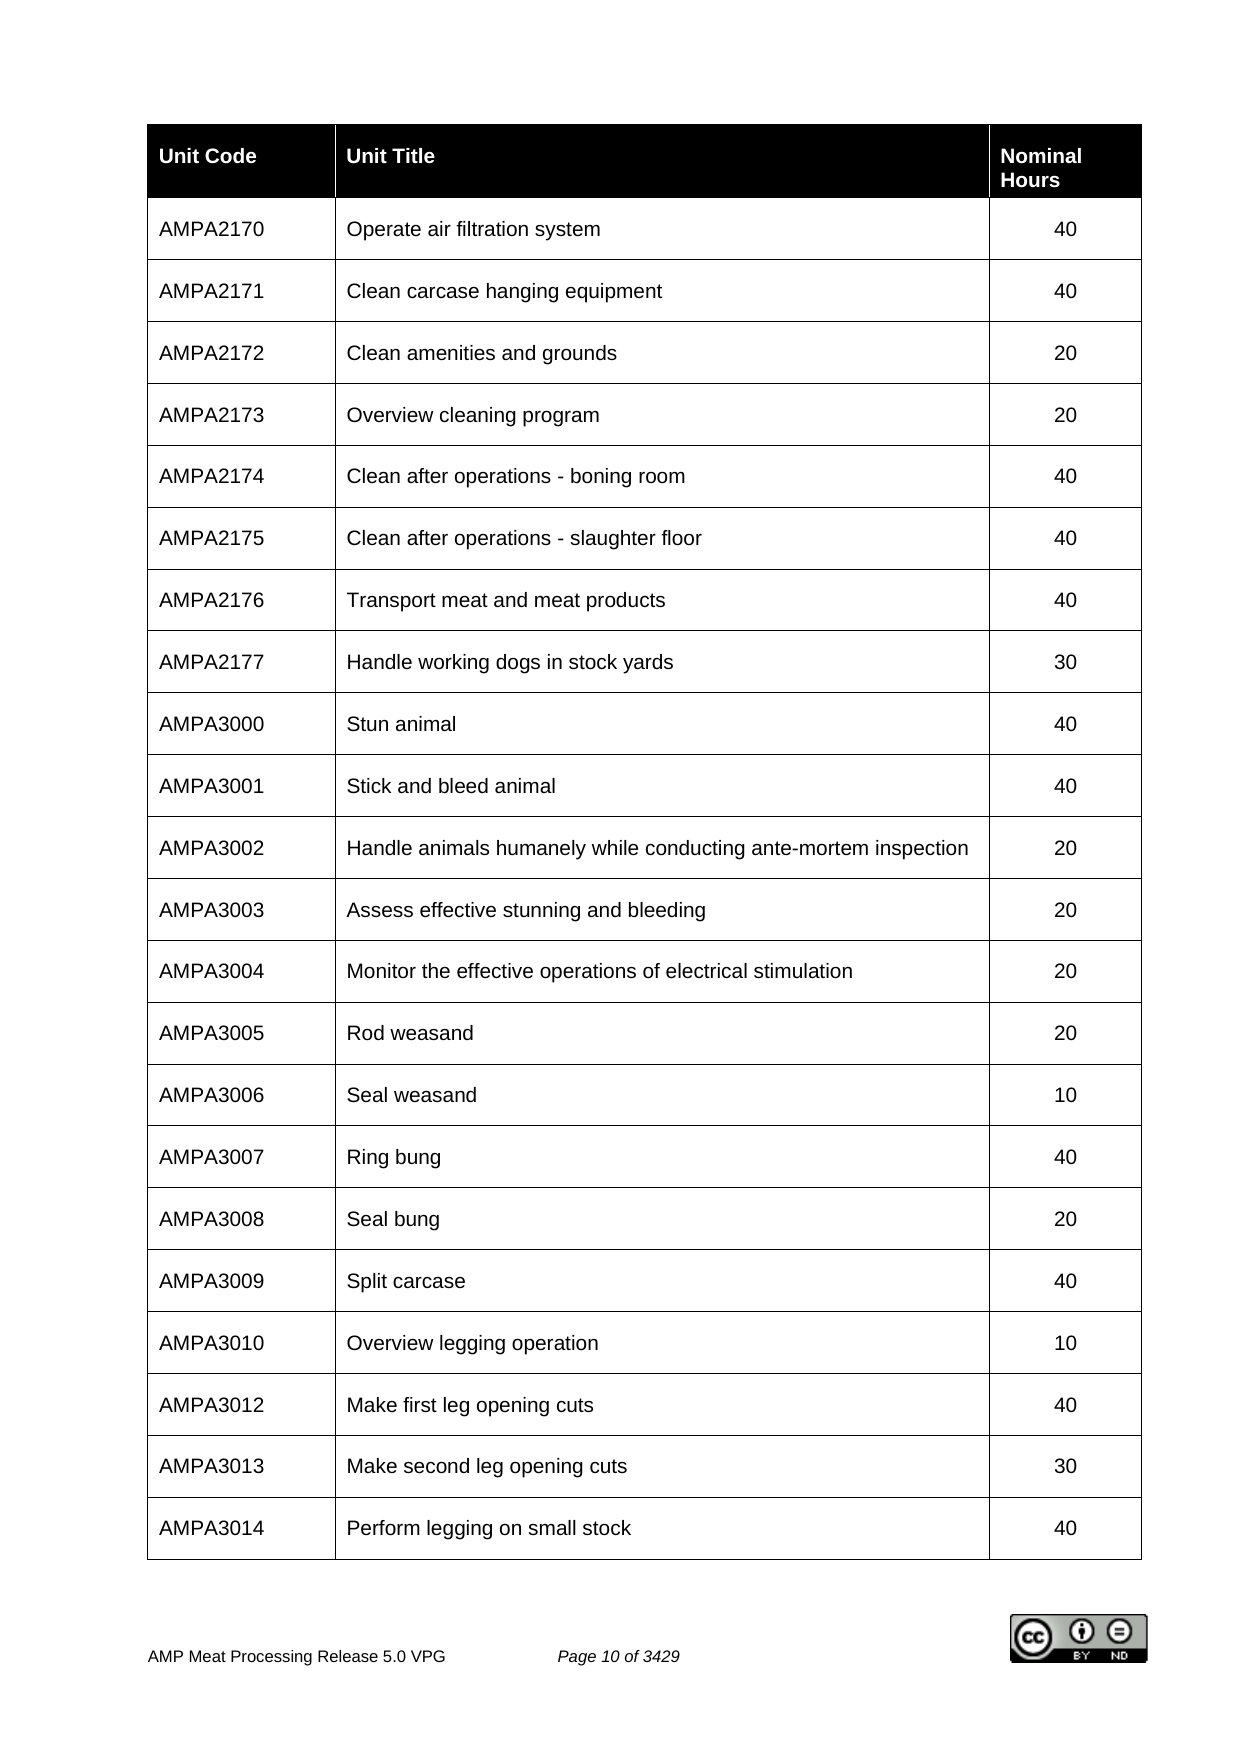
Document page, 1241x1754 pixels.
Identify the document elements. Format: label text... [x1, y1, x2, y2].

table_cell Overview cleaning program [336, 384, 989, 445]
table_cell Perform legging on small stock [336, 1498, 989, 1558]
table_cell 40 [990, 1498, 1141, 1558]
table_cell Seal weasand [336, 1065, 989, 1125]
table_cell AMPA2170 [148, 198, 335, 259]
table_cell Make first leg opening cuts [336, 1374, 989, 1435]
table_cell 10 [990, 1065, 1141, 1125]
table_cell Operate air filtration system [336, 198, 989, 259]
table_cell 40 [990, 1126, 1141, 1187]
table_cell 10 [990, 1312, 1141, 1373]
table_cell 20 [990, 941, 1141, 1002]
table_cell Handle working dogs in stock yards [336, 631, 989, 692]
table_cell AMPA2175 [148, 508, 335, 568]
table_cell AMPA2173 [148, 384, 335, 445]
table_cell AMPA3014 [148, 1498, 335, 1558]
table_cell 40 [990, 1250, 1141, 1311]
table_cell Stick and bleed animal [336, 755, 989, 816]
table_cell 20 [990, 1188, 1141, 1249]
table_cell Overview legging operation [336, 1312, 989, 1373]
table_cell 30 [990, 631, 1141, 692]
table_header Unit Title [336, 125, 989, 197]
table_cell AMPA3013 [148, 1436, 335, 1497]
table_cell AMPA3002 [148, 817, 335, 878]
table_cell 40 [990, 1374, 1141, 1435]
table_cell Handle animals humanely while conducting ante-mortem inspection [336, 817, 989, 878]
table_cell AMPA3004 [148, 941, 335, 1002]
picture [1010, 1614, 1148, 1663]
table_cell 20 [990, 879, 1141, 940]
table_cell AMPA2177 [148, 631, 335, 692]
table_cell Monitor the effective operations of electrical stimulation [336, 941, 989, 1002]
table_cell AMPA2174 [148, 446, 335, 507]
table_cell AMPA3008 [148, 1188, 335, 1249]
table_cell AMPA3003 [148, 879, 335, 940]
table_cell AMPA3005 [148, 1003, 335, 1063]
table_cell AMPA3000 [148, 693, 335, 754]
table_cell Clean amenities and grounds [336, 322, 989, 383]
table_cell AMPA3009 [148, 1250, 335, 1311]
table_cell Clean after operations - slaughter floor [336, 508, 989, 568]
table_cell AMPA3010 [148, 1312, 335, 1373]
table_cell 40 [990, 693, 1141, 754]
table_cell Split carcase [336, 1250, 989, 1311]
table_header Nominal Hours [990, 125, 1141, 197]
table_cell AMPA2176 [148, 570, 335, 630]
table_cell 40 [990, 260, 1141, 321]
table_cell Rod weasand [336, 1003, 989, 1063]
table_cell AMPA3012 [148, 1374, 335, 1435]
table_cell 20 [990, 384, 1141, 445]
table_cell Transport meat and meat products [336, 570, 989, 630]
table_cell Clean after operations - boning room [336, 446, 989, 507]
table_cell 40 [990, 198, 1141, 259]
table_header Unit Code [148, 125, 335, 197]
table_cell Clean carcase hanging equipment [336, 260, 989, 321]
table_cell 20 [990, 1003, 1141, 1063]
table_cell Make second leg opening cuts [336, 1436, 989, 1497]
table_cell 40 [990, 508, 1141, 568]
table_cell 40 [990, 755, 1141, 816]
table_cell 20 [990, 817, 1141, 878]
table_cell AMPA3006 [148, 1065, 335, 1125]
table_cell AMPA2172 [148, 322, 335, 383]
table_cell 40 [990, 570, 1141, 630]
table_cell Assess effective stunning and bleeding [336, 879, 989, 940]
table_cell 40 [990, 446, 1141, 507]
table_cell Seal bung [336, 1188, 989, 1249]
table_cell Ring bung [336, 1126, 989, 1187]
table_cell Stun animal [336, 693, 989, 754]
table_cell AMPA3007 [148, 1126, 335, 1187]
table_cell 30 [990, 1436, 1141, 1497]
table_cell AMPA3001 [148, 755, 335, 816]
table_cell 20 [990, 322, 1141, 383]
table_cell AMPA2171 [148, 260, 335, 321]
